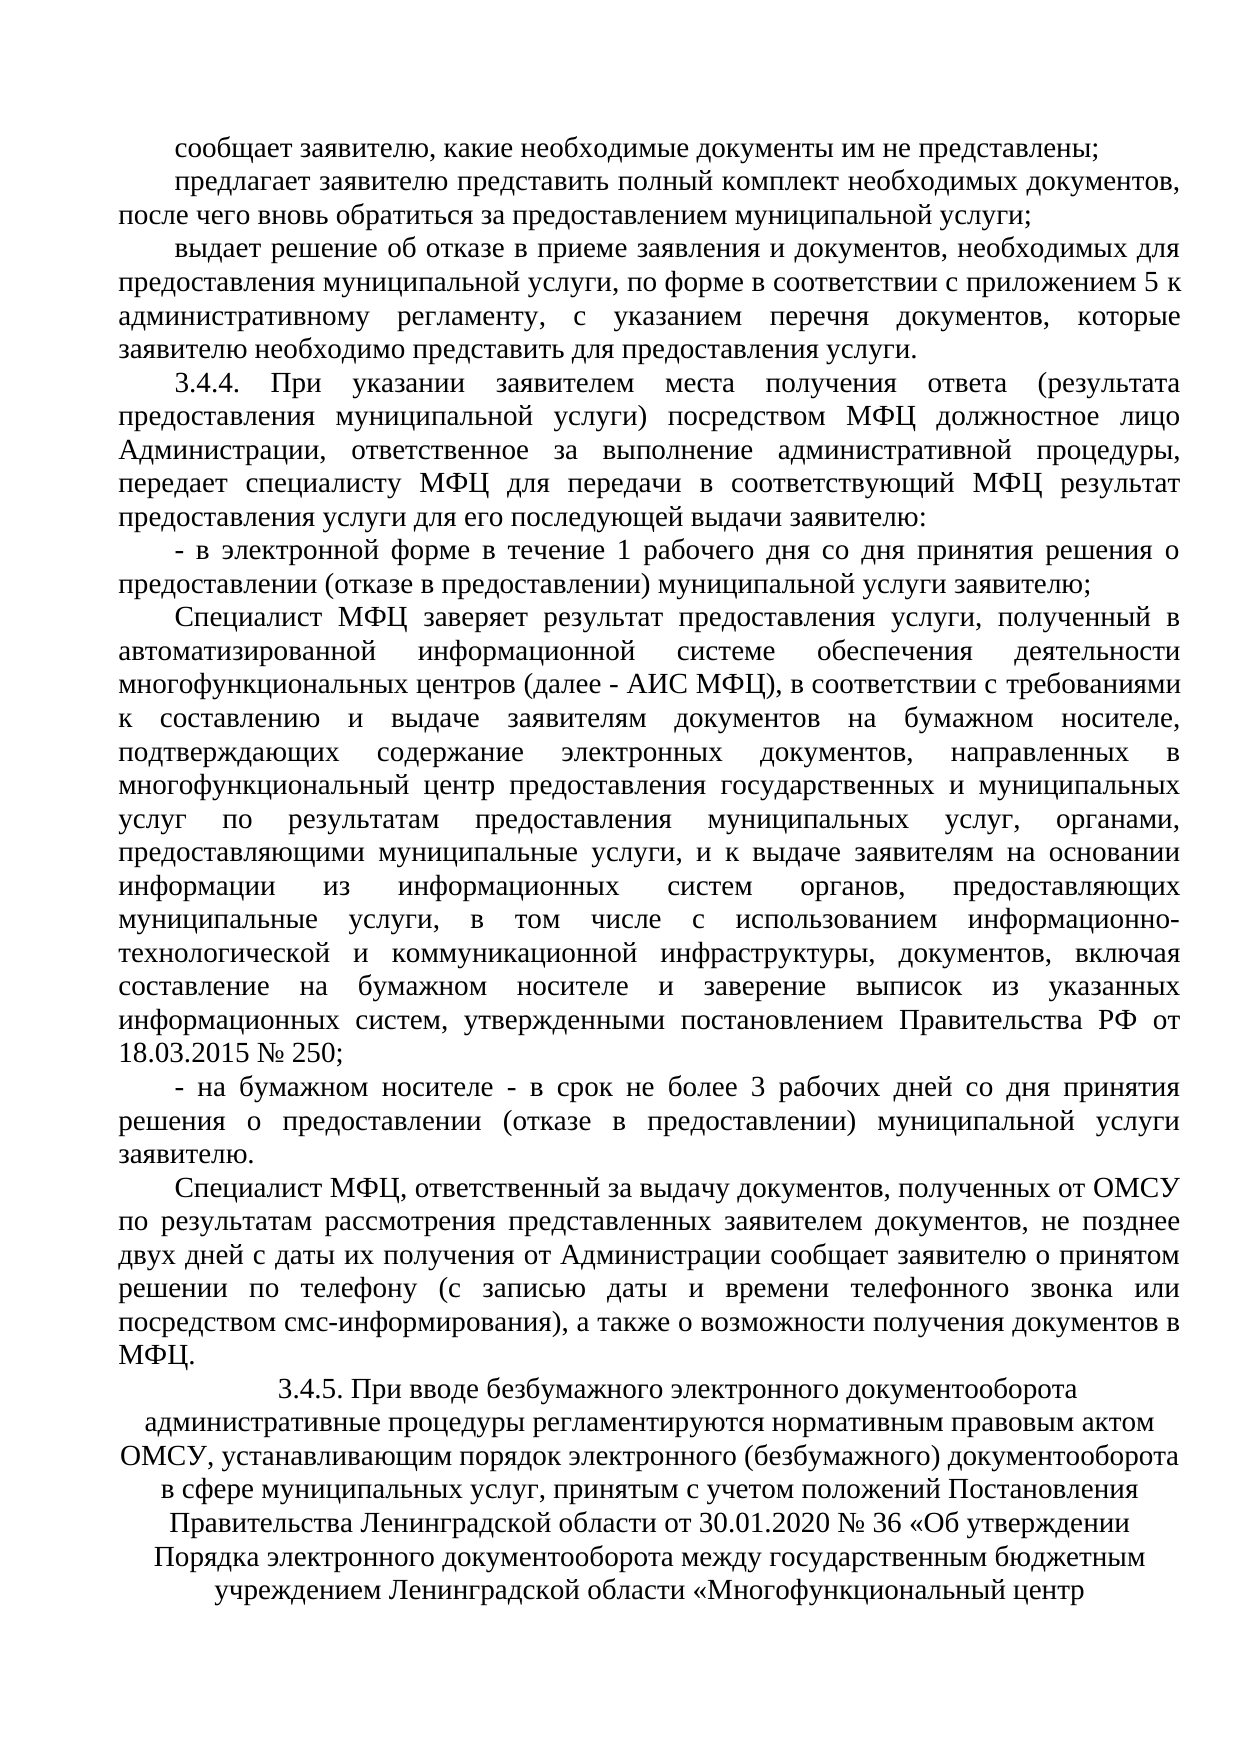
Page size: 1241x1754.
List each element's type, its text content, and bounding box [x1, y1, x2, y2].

text 3.4.4. При указании заявителем места получения ответа (результата предоставления муниципальной услуги) посредством МФЦ должностное лицо Администрации, ответственное за выполнение административной процедуры, передает специалисту МФЦ для передачи в соответствующий МФЦ результат предоставления услуги для его последующей выдачи заявителю: [118, 365, 1181, 532]
text выдает решение об отказе в приеме заявления и документов, необходимых для предоставления муниципальной услуги, по форме в соответствии с приложением 5 к административному регламенту, с указанием перечня документов, которые заявителю необходимо представить для предоставления услуги. [118, 231, 1181, 365]
text - на бумажном носителе - в срок не более 3 рабочих дней со дня принятия решения о предоставлении (отказе в предоставлении) муниципальной услуги заявителю. [118, 1069, 1181, 1170]
text Специалист МФЦ заверяет результат предоставления услуги, полученный в автоматизированной информационной системе обеспечения деятельности многофункциональных центров (далее - АИС МФЦ), в соответствии с требованиями к составлению и выдаче заявителям документов на бумажном носителе, подтверждающих содержание электронных документов, направленных в многофункциональный центр предоставления государственных и муниципальных услуг по результатам предоставления муниципальных услуг, органами, предоставляющими муниципальные услуги, и к выдаче заявителям на основании информации из информационных систем органов, предоставляющих муниципальные услуги, в том числе с использованием информационно-технологической и коммуникационной инфраструктуры, документов, включая составление на бумажном носителе и заверение выписок из указанных информационных систем, утвержденными постановлением Правительства РФ от 18.03.2015 № 250; [118, 599, 1181, 1069]
text Специалист МФЦ, ответственный за выдачу документов, полученных от ОМСУ по результатам рассмотрения представленных заявителем документов, не позднее двух дней с даты их получения от Администрации сообщает заявителю о принятом решении по телефону (с записью даты и времени телефонного звонка или посредством смс-информирования), а также о возможности получения документов в МФЦ. [118, 1170, 1181, 1371]
text предлагает заявителю представить полный комплект необходимых документов, после чего вновь обратиться за предоставлением муниципальной услуги; [118, 163, 1181, 231]
text сообщает заявителю, какие необходимые документы им не представлены; [118, 130, 1181, 163]
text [118, 1371, 1181, 1606]
text - в электронной форме в течение 1 рабочего дня со дня принятия решения о предоставлении (отказе в предоставлении) муниципальной услуги заявителю; [118, 532, 1181, 599]
